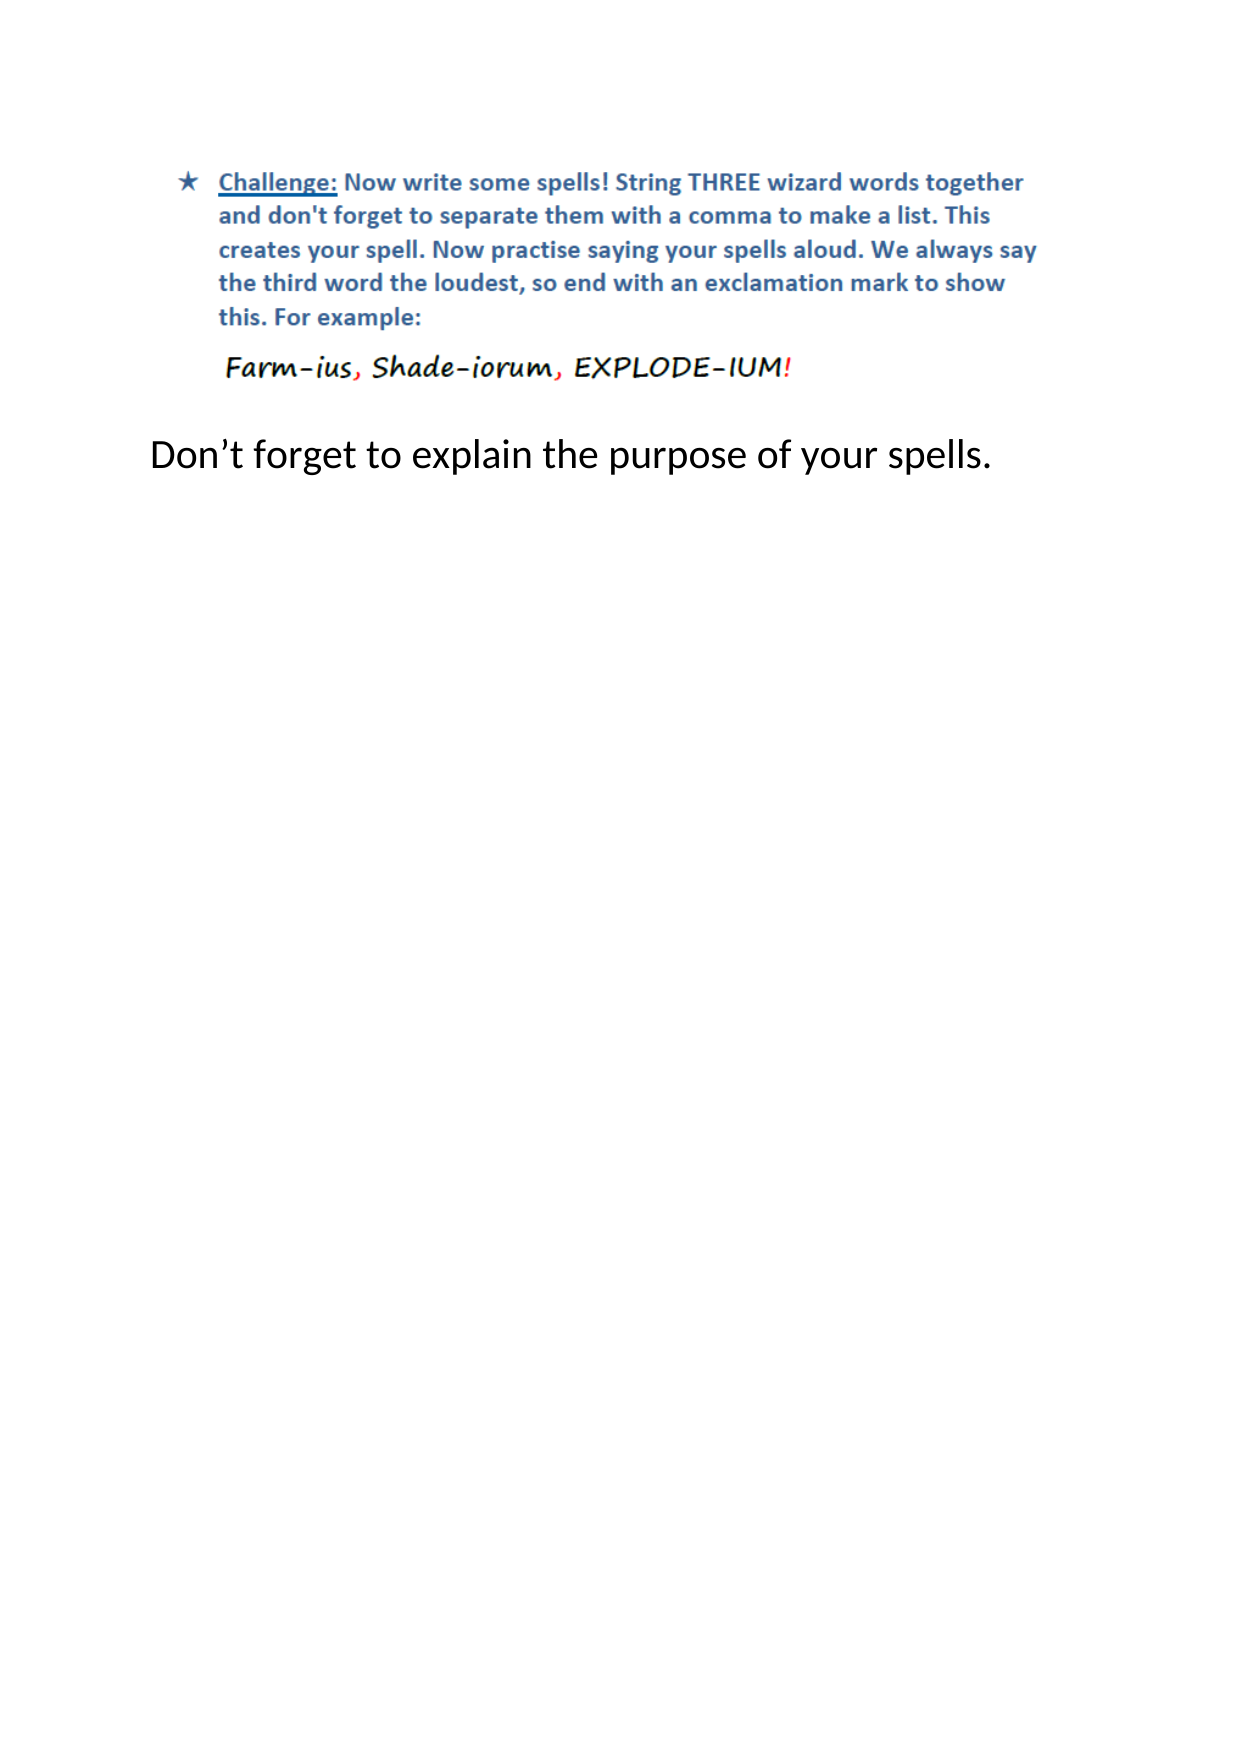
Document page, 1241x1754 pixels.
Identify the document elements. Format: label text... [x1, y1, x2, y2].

picture [150, 150, 1091, 410]
text Don’t forget to explain the purpose of your spells. [150, 428, 1090, 479]
